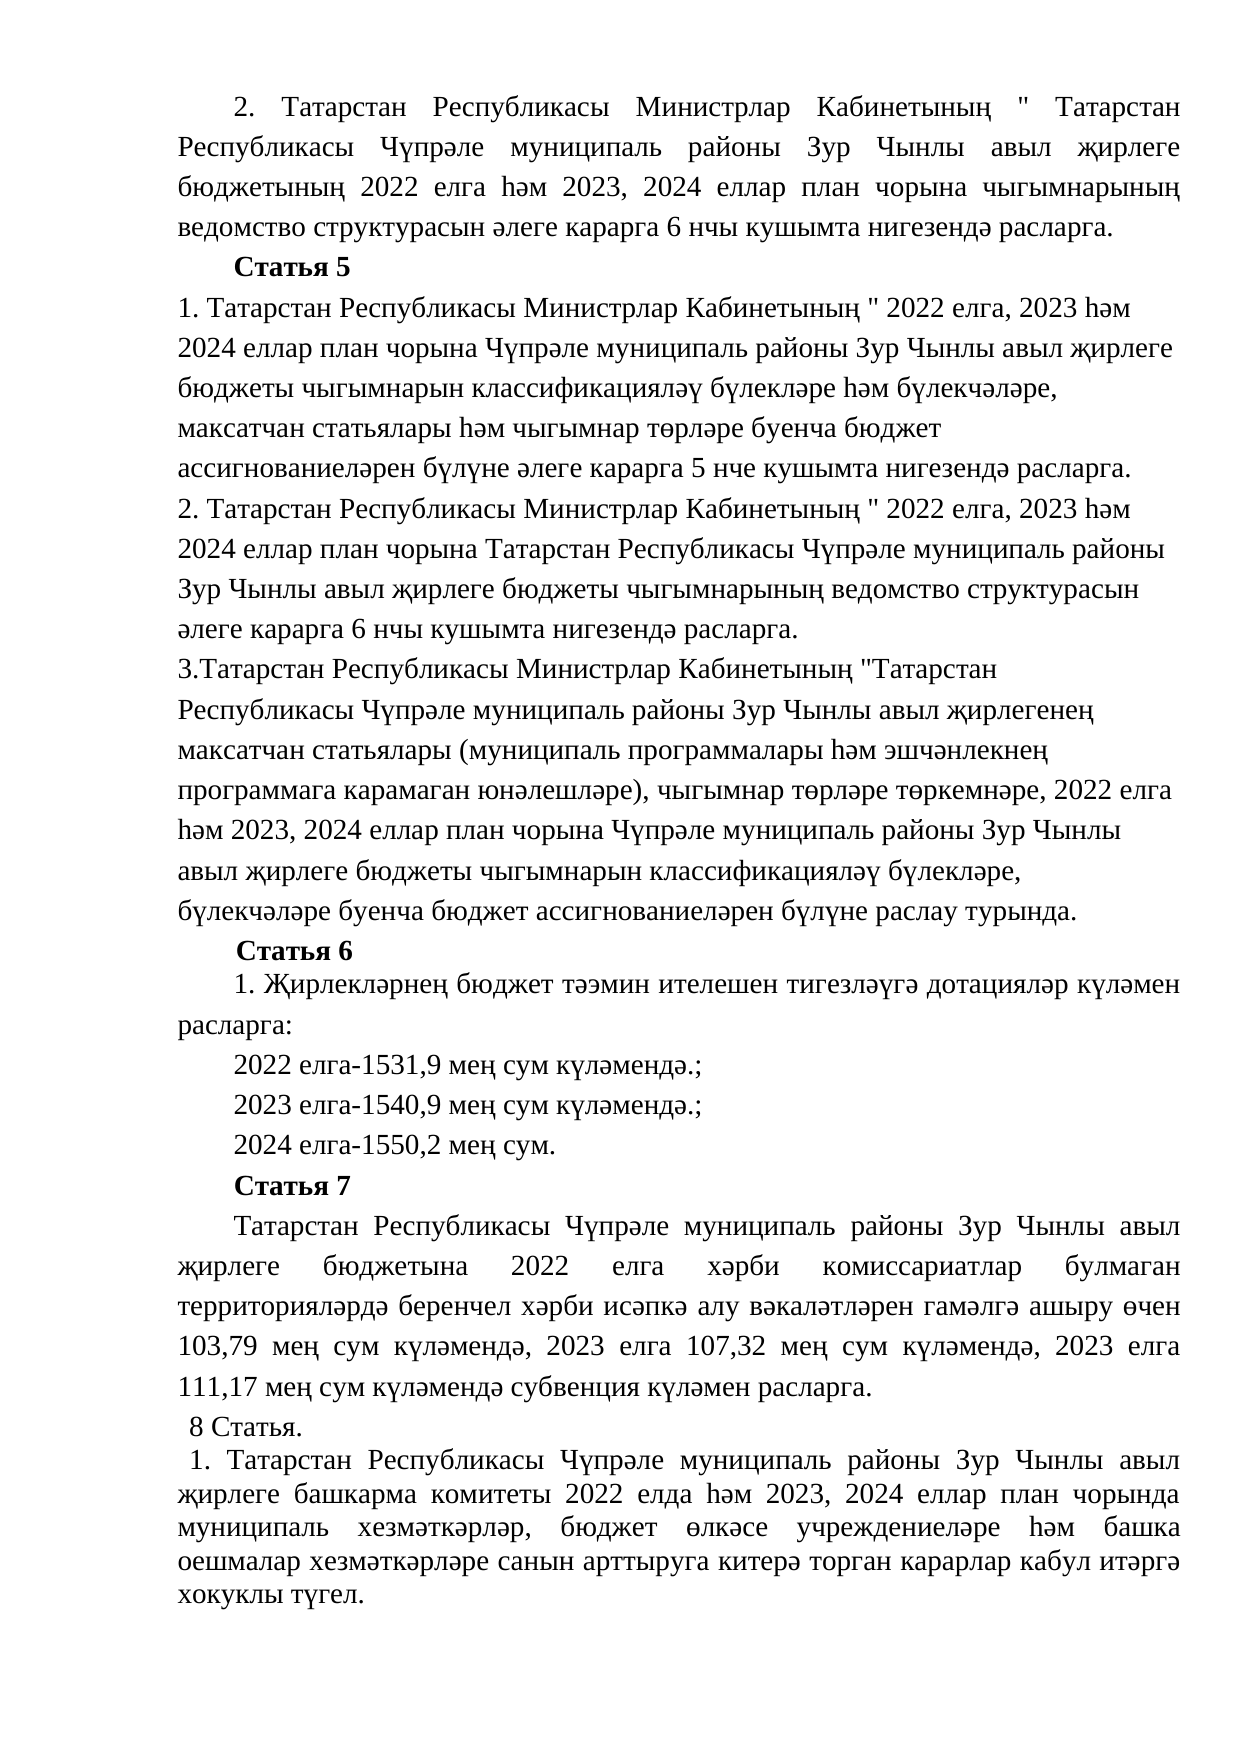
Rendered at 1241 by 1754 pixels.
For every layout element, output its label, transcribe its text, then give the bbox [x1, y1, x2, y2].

text 2. Татарстан Республикасы Министрлар Кабинетының " 2022 елга, 2023 һәм 2024 еллар план чорына Татарстан Республикасы Чүпрәле муниципаль районы Зур Чынлы авыл җирлеге бюджеты чыгымнарының ведомство структурасын әлеге карарга 6 нчы кушымта нигезендә расларга. [177, 491, 1181, 645]
text 2022 елга-1531,9 мең сум күләмендә.; [177, 1047, 1181, 1081]
text Татарстан Республикасы Чүпрәле муниципаль районы Зур Чынлы авыл җирлеге бюджетына 2022 елга хәрби комиссариатлар булмаган территорияләрдә беренчел хәрби исәпкә алу вәкаләтләрен гамәлгә ашыру өчен 103,79 мең сум күләмендә, 2023 елга 107,32 мең сум күләмендә, 2023 елга 111,17 мең сум күләмендә субвенция күләмен расларга. [177, 1208, 1181, 1402]
text 2024 елга-1550,2 мең сум. [177, 1127, 1181, 1161]
text 2023 елга-1540,9 мең сум күләмендә.; [177, 1087, 1181, 1121]
text Статья 6 [177, 933, 1181, 967]
text Статья 5 [177, 249, 1181, 283]
text 2. Татарстан Республикасы Министрлар Кабинетының " Татарстан Республикасы Чүпрәле муниципаль районы Зур Чынлы авыл җирлеге бюджетының 2022 елга һәм 2023, 2024 еллар план чорына чыгымнарының ведомство структурасын әлеге карарга 6 нчы кушымта нигезендә расларга. [177, 89, 1181, 243]
text Статья 7 [177, 1168, 1181, 1201]
text 1. Җирлекләрнең бюджет тәэмин ителешен тигезләүгә дотацияләр күләмен расларга: [177, 967, 1181, 1040]
text 3.Татарстан Республикасы Министрлар Кабинетының "Татарстан Республикасы Чүпрәле муниципаль районы Зур Чынлы авыл җирлегенең максатчан статьялары (муниципаль программалары һәм эшчәнлекнең программага карамаган юнәлешләре), чыгымнар төрләре төркемнәре, 2022 елга һәм 2023, 2024 еллар план чорына Чүпрәле муниципаль районы Зур Чынлы авыл җирлеге бюджеты чыгымнарын классификацияләү бүлекләре, бүлекчәләре буенча бюджет ассигнованиеләрен бүлүне раслау турында. [177, 652, 1181, 926]
text 8 Статья. [177, 1409, 1181, 1442]
text 1. Татарстан Республикасы Чүпрәле муниципаль районы Зур Чынлы авыл җирлеге башкарма комитеты 2022 елда һәм 2023, 2024 еллар план чорында муниципаль хезмәткәрләр, бюджет өлкәсе учреждениеләре һәм башка оешмалар хезмәткәрләре санын арттыруга китерә торган карарлар кабул итәргә хокуклы түгел. [177, 1442, 1181, 1610]
text 1. Татарстан Республикасы Министрлар Кабинетының " 2022 елга, 2023 һәм 2024 еллар план чорына Чүпрәле муниципаль районы Зур Чынлы авыл җирлеге бюджеты чыгымнарын классификацияләү бүлекләре һәм бүлекчәләре, максатчан статьялары һәм чыгымнар төрләре буенча бюджет ассигнованиеләрен бүлүне әлеге карарга 5 нче кушымта нигезендә расларга. [177, 290, 1181, 484]
